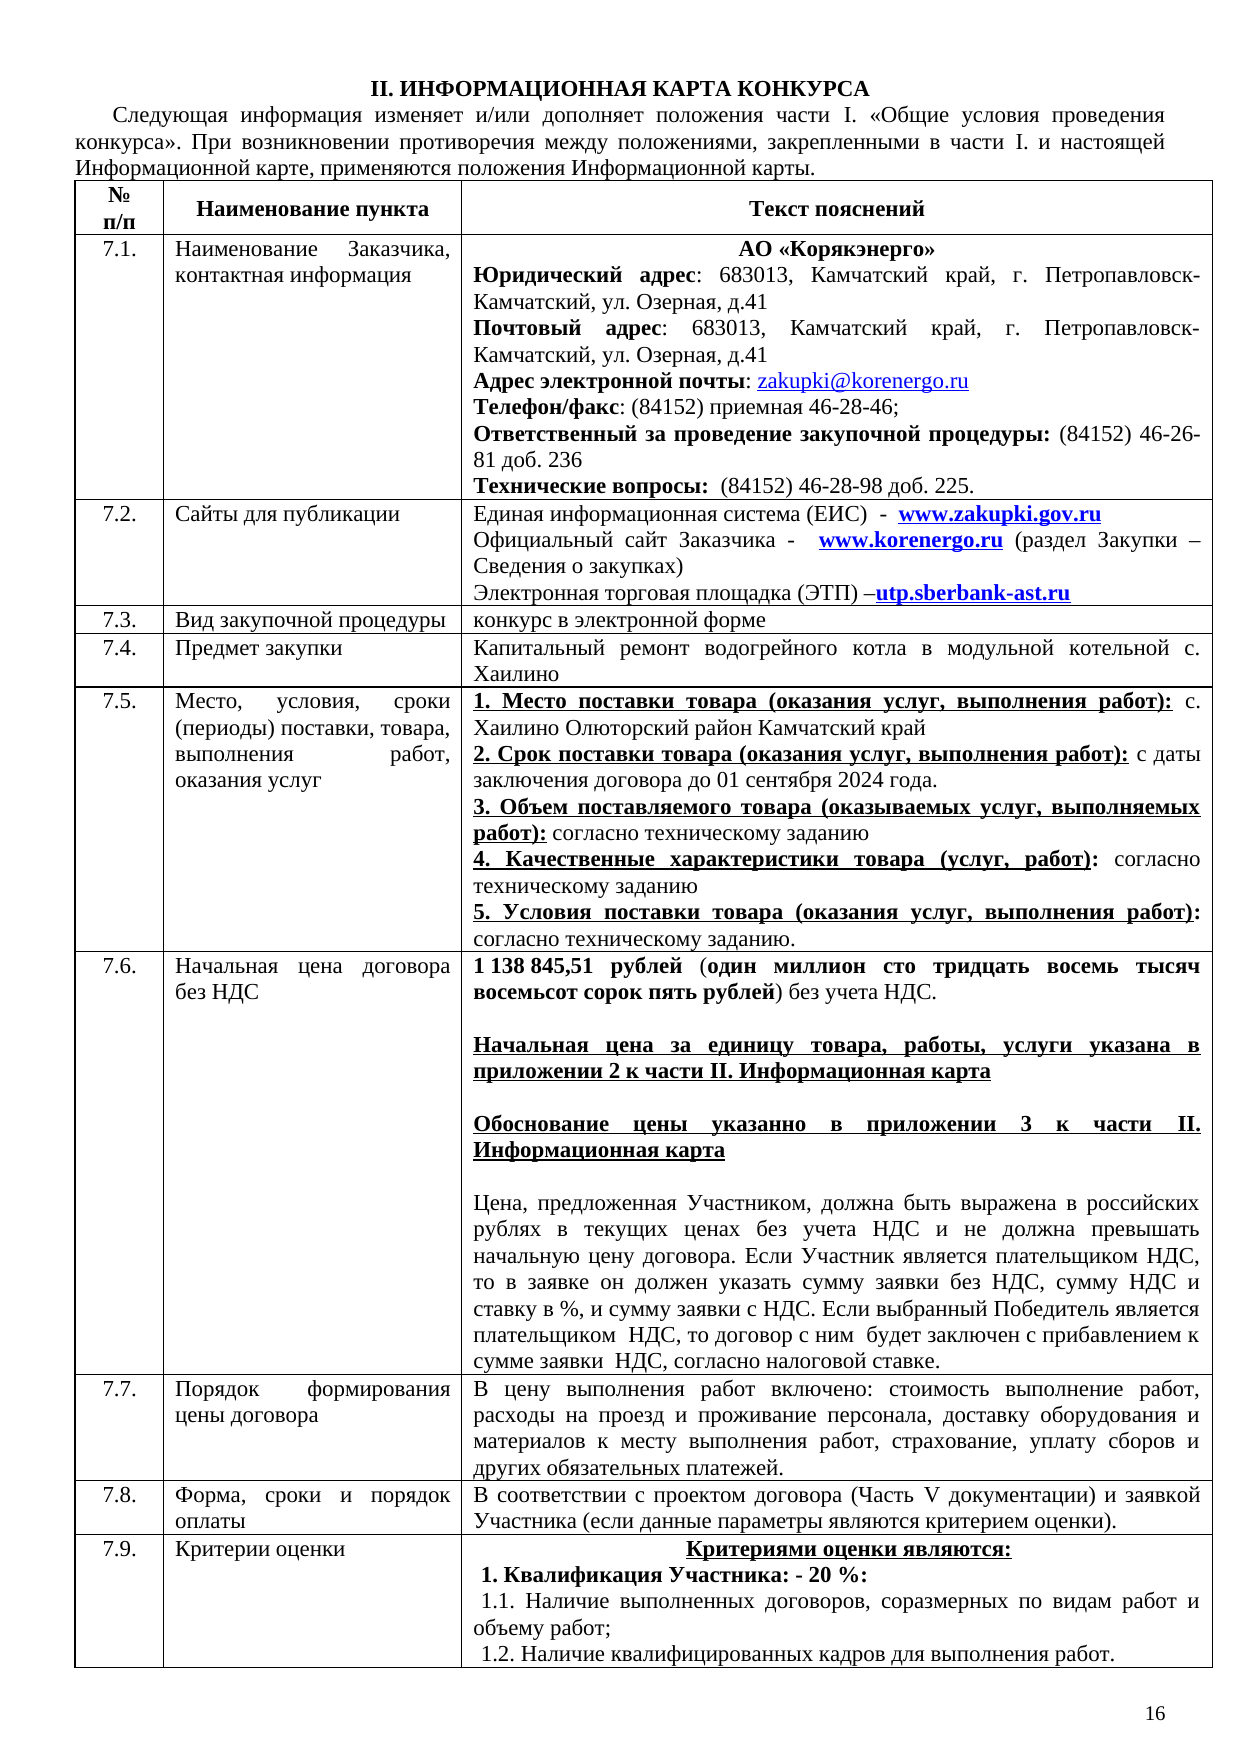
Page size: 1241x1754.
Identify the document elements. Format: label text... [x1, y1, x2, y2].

table_cell 7.1. [76, 235, 163, 499]
table_cell Порядок формирования цены договора [164, 1375, 461, 1480]
table_cell Форма, сроки и порядок оплаты [164, 1481, 461, 1534]
table_cell конкурс в электронной форме [462, 606, 1212, 633]
table_cell Критерии оценки [164, 1535, 461, 1667]
table_cell Место, условия, сроки (периоды) поставки, товара, выполнения работ, оказания услуг [164, 688, 461, 951]
table_cell Предмет закупки [164, 634, 461, 686]
text II. ИНФОРМАЦИОННАЯ КАРТА КОНКУРСА [75, 75, 1165, 101]
text Следующая информация изменяет и/или дополняет положения части I. «Общие условия проведения конкурса». При возникновении противоречия между положениями, закрепленными в части I. и настоящей Информационной карте, применяются положения Информационной карты. [75, 101, 1165, 180]
table_cell 7.8. [76, 1481, 163, 1534]
table_cell 1. Место поставки товара (оказания услуг, выполнения работ): с. Хаилино Олюторский район Камчатский край 2. Срок поставки товара (оказания услуг, выполнения работ): с даты заключения договора до 01 сентября 2024 года. 3. Объем поставляемого товара (оказываемых услуг, выполняемых работ): согласно техническому заданию 4. Качественные характеристики товара (услуг, работ): согласно техническому заданию 5. Условия поставки товара (оказания услуг, выполнения работ): согласно техническому заданию. [462, 688, 1212, 951]
table_cell 7.9. [76, 1535, 163, 1667]
table_cell Наименование Заказчика, контактная информация [164, 235, 461, 499]
table_cell 7.4. [76, 634, 163, 686]
table_cell Вид закупочной процедуры [164, 606, 461, 633]
table_cell Капитальный ремонт водогрейного котла в модульной котельной с. Хаилино [462, 634, 1212, 686]
table_cell 1 138 845,51 рублей (один миллион сто тридцать восемь тысяч восемьсот сорок пять рублей) без учета НДС. Начальная цена за единицу товара, работы, услуги указана в приложении 2 к части II. Информационная карта Обоснование цены указанно в приложении 3 к части II. Информационная карта Цена, предложенная Участником, должна быть выражена в российских рублях в текущих ценах без учета НДС и не должна превышать начальную цену договора. Если Участник является плательщиком НДС, то в заявке он должен указать сумму заявки без НДС, сумму НДС и ставку в %, и сумму заявки с НДС. Если выбранный Победитель является плательщиком НДС, то договор с ним будет заключен с прибавлением к сумме заявки НДС, согласно налоговой ставке. [462, 952, 1212, 1374]
table_cell Сайты для публикации [164, 500, 461, 605]
table_cell АО «Корякэнерго» Юридический адрес: 683013, Камчатский край, г. Петропавловск-Камчатский, ул. Озерная, д.41 Почтовый адрес: 683013, Камчатский край, г. Петропавловск-Камчатский, ул. Озерная, д.41 Адрес электронной почты: zakupki@korenergo.ru Телефон/факс: (84152) приемная 46-28-46; Ответственный за проведение закупочной процедуры: (84152) 46-26-81 доб. 236 Технические вопросы: (84152) 46-28-98 доб. 225. [462, 235, 1212, 499]
table_cell Единая информационная система (ЕИС) - www.zakupki.gov.ru Официальный сайт Заказчика - www.korenergo.ru (раздел Закупки – Сведения о закупках) Электронная торговая площадка (ЭТП) –utp.sberbank-ast.ru [462, 500, 1212, 605]
table_header Текст пояснений [462, 181, 1212, 234]
table_cell 7.7. [76, 1375, 163, 1480]
table_cell 7.3. [76, 606, 163, 633]
table_cell 7.6. [76, 952, 163, 1374]
table_cell 7.2. [76, 500, 163, 605]
table_header Наименование пункта [164, 181, 461, 234]
table_cell Начальная цена договора без НДС [164, 952, 461, 1374]
table_cell В цену выполнения работ включено: стоимость выполнение работ, расходы на проезд и проживание персонала, доставку оборудования и материалов к месту выполнения работ, страхование, уплату сборов и других обязательных платежей. [462, 1375, 1212, 1480]
table_cell В соответствии с проектом договора (Часть V документации) и заявкой Участника (если данные параметры являются критерием оценки). [462, 1481, 1212, 1534]
table_header № п/п [76, 181, 163, 234]
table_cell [462, 1535, 1212, 1667]
table_cell 7.5. [76, 688, 163, 951]
